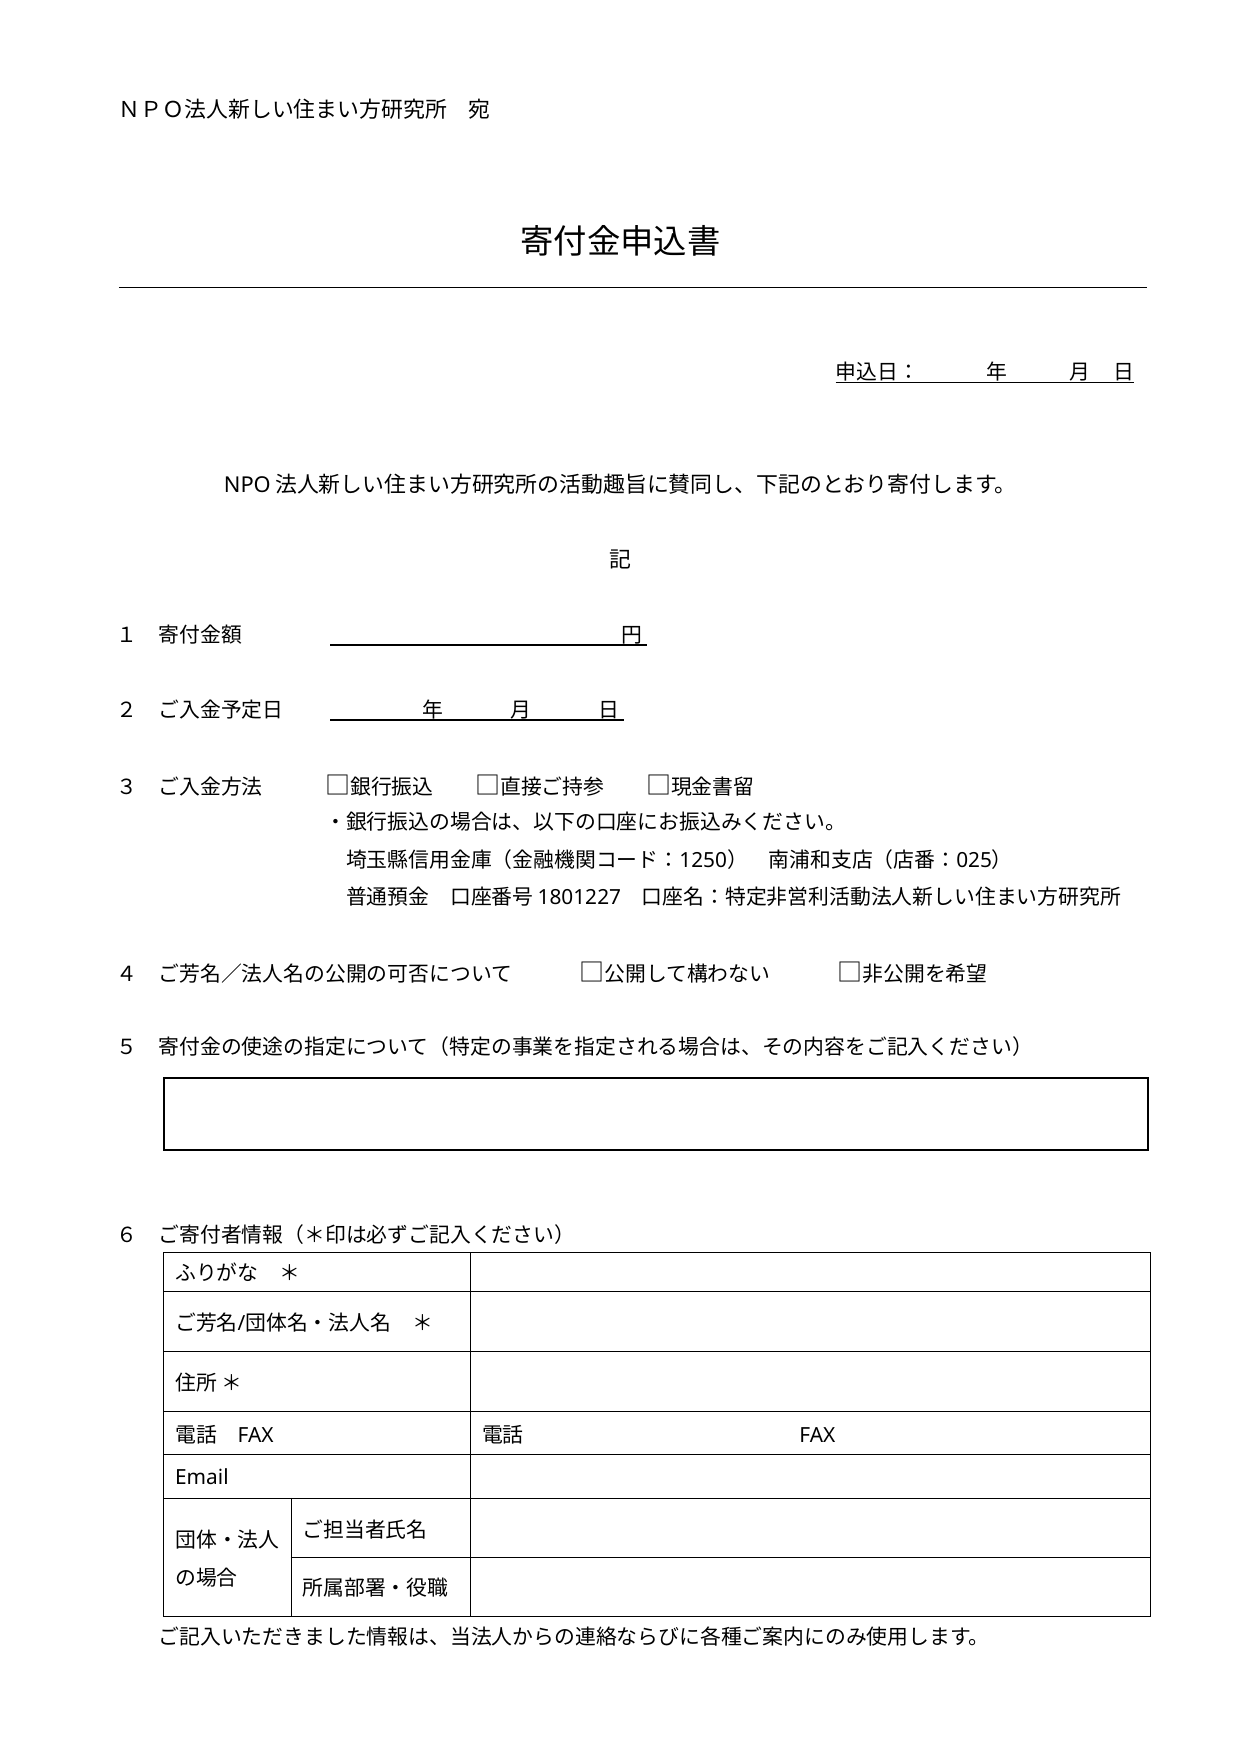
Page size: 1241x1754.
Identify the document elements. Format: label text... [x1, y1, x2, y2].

table_cell [471, 1292, 1150, 1351]
table_header ふりがな ＊ [164, 1253, 470, 1291]
table_header [471, 1253, 1150, 1291]
table_cell 電話 FAX [164, 1412, 470, 1454]
text 寄付金申込書 [75, 202, 1165, 277]
text ３ ご入金方法 □銀行振込 □直接ご持参 □現金書留 [75, 764, 1165, 802]
table_cell 所属部署・役職 [292, 1558, 470, 1616]
table_cell [471, 1558, 1150, 1616]
text 申込日： 年 月 日 [75, 352, 1165, 389]
text ２ ご入金予定日 年 月 日 [75, 689, 1165, 727]
text 埼玉縣信用金庫（金融機関コード：1250） 南浦和支店（店番：025） [75, 839, 1165, 877]
text ご記入いただきました情報は、当法人からの連絡ならびに各種ご案内にのみ使用します。 [75, 1617, 1165, 1654]
text ６ ご寄付者情報（＊印は必ずご記入ください） [75, 1214, 1165, 1252]
table_cell Email [164, 1455, 470, 1498]
table_cell ご芳名/団体名・法人名 ＊ [164, 1292, 470, 1351]
table_cell 住所 ＊ [164, 1352, 470, 1411]
table_cell 団体・法人の場合 [164, 1499, 291, 1616]
table_cell [471, 1352, 1150, 1411]
text ・銀行振込の場合は、以下の口座にお振込みください。 [75, 802, 1165, 839]
text 普通預金 口座番号1801227 口座名：特定非営利活動法人新しい住まい方研究所 [75, 877, 1165, 914]
table_cell ご担当者氏名 [292, 1499, 470, 1557]
text ４ ご芳名／法人名の公開の可否について □公開して構わない □非公開を希望 [75, 952, 1165, 989]
table_cell [471, 1455, 1150, 1498]
table_cell 電話 FAX [471, 1412, 1150, 1454]
text ５ 寄付金の使途の指定について（特定の事業を指定される場合は、その内容をご記入ください） [75, 1027, 1165, 1064]
text 記 [75, 539, 1165, 577]
text NPO法人新しい住まい方研究所の活動趣旨に賛同し、下記のとおり寄付します。 [75, 464, 1165, 502]
text ＮＰＯ法人新しい住まい方研究所 宛 [75, 89, 1165, 127]
text １ 寄付金額 円 [75, 614, 1165, 652]
table_cell [471, 1499, 1150, 1557]
